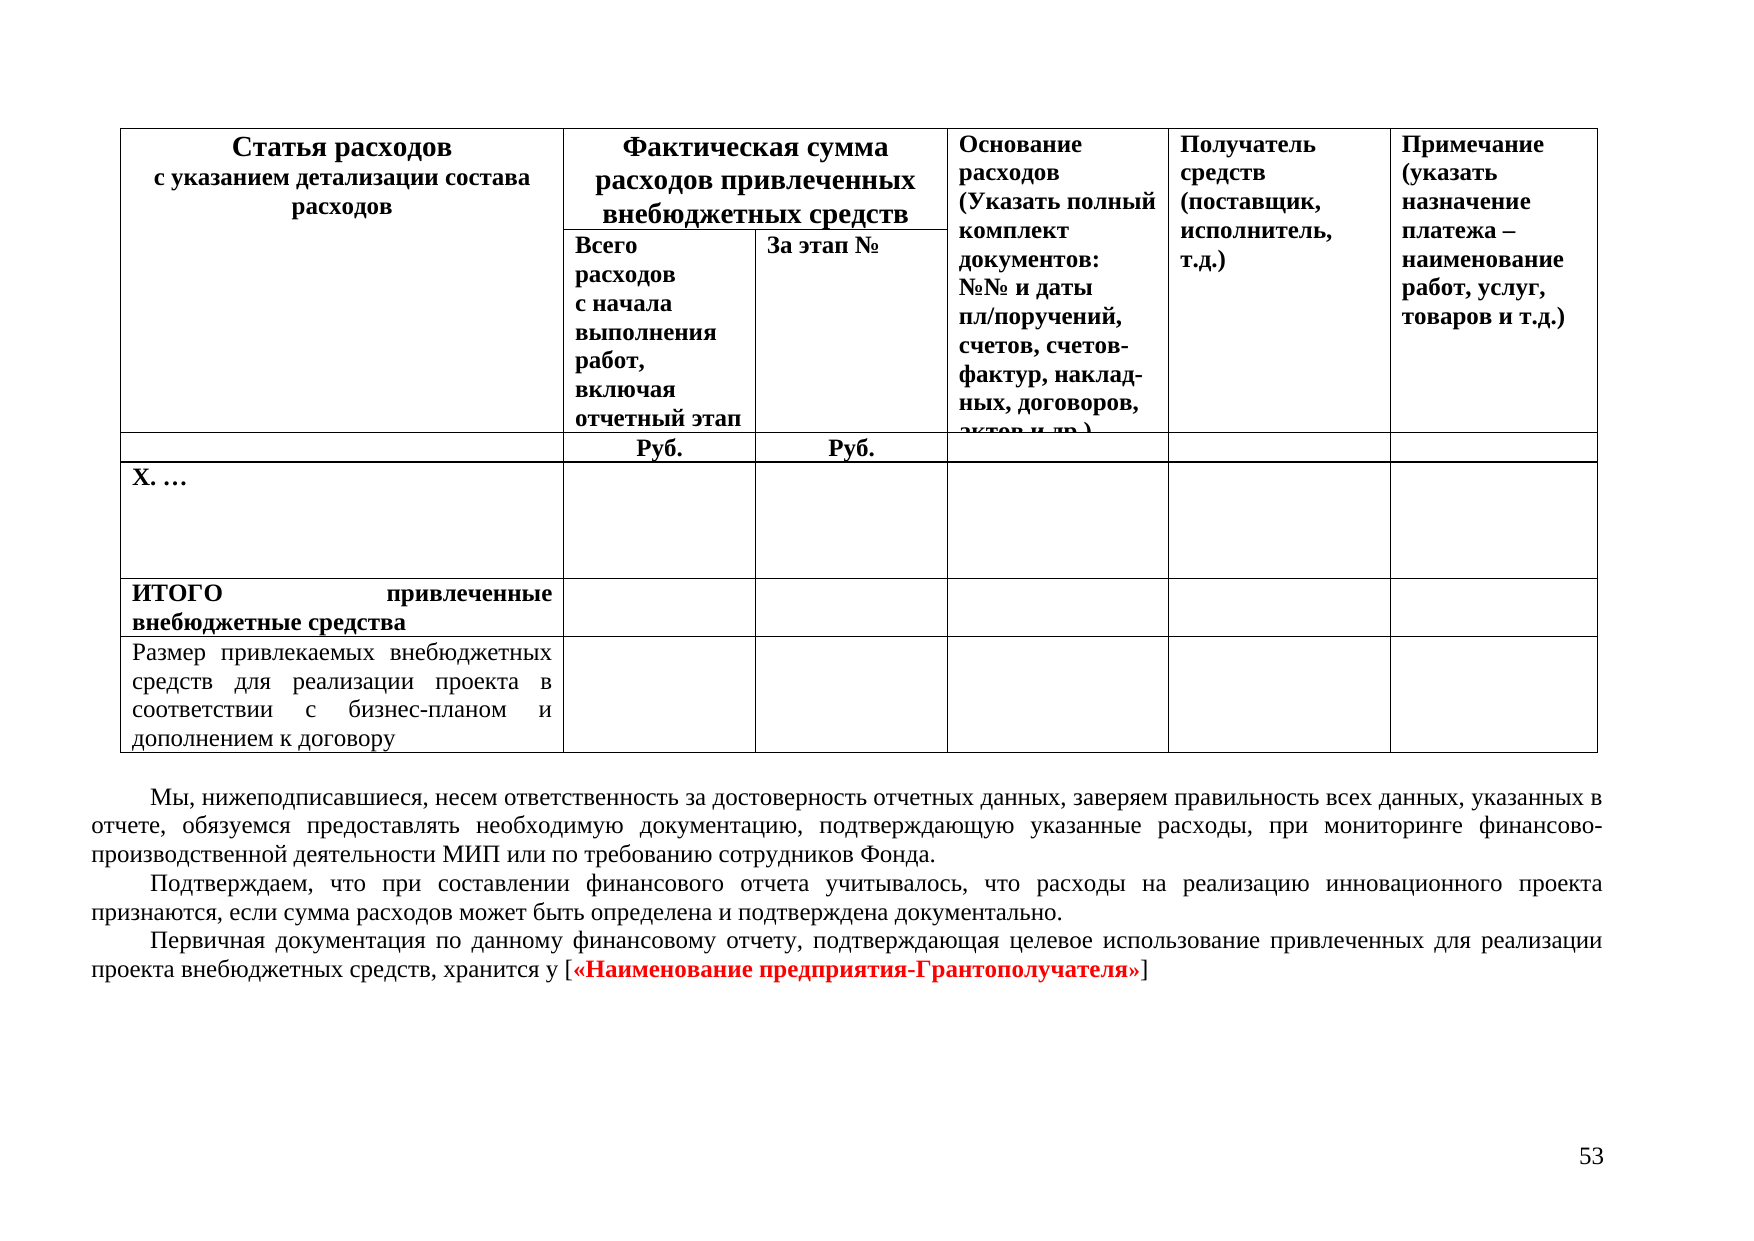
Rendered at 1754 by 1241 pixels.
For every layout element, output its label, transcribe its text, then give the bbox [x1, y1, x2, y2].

table_header Получатель средств (поставщик, исполнитель, т.д.) [1169, 129, 1390, 432]
table_cell [948, 433, 1168, 461]
table_cell [564, 463, 755, 577]
table_header Фактическая сумма расходов привлеченных внебюджетных средств [564, 129, 947, 229]
table_cell [1391, 637, 1597, 752]
table_cell Руб. [756, 433, 947, 461]
table_cell [564, 579, 755, 636]
table_cell [756, 637, 947, 752]
table_header Статья расходов с указанием детализации состава расходов [121, 129, 563, 432]
table_cell [948, 637, 1168, 752]
table_cell [1391, 463, 1597, 577]
table_cell [756, 579, 947, 636]
table_cell [1169, 433, 1390, 461]
table_cell [1169, 579, 1390, 636]
table_cell [1391, 579, 1597, 636]
text Подтверждаем, что при составлении финансового отчета учитывалось, что расходы на реализацию инновационного проекта признаются, если сумма расходов может быть определена и подтверждена документально. [91, 868, 1604, 926]
table_cell Размер привлекаемых внебюджетных средств для реализации проекта в соответствии с бизнес-планом и дополнением к договору [121, 637, 563, 752]
table_cell [756, 463, 947, 577]
table_cell Всего расходов с начала выполнения работ, включая отчетный этап [564, 230, 755, 432]
table_cell [1391, 433, 1597, 461]
table_cell [1169, 463, 1390, 577]
table_cell [121, 433, 563, 461]
table_cell [1169, 637, 1390, 752]
table_cell Руб. [564, 433, 755, 461]
table_header Примечание (указать назначение платежа – наименование работ, услуг, товаров и т.д.) [1391, 129, 1597, 432]
table_cell [948, 579, 1168, 636]
table_cell За этап № [756, 230, 947, 432]
text Первичная документация по данному финансовому отчету, подтверждающая целевое использование привлеченных для реализации проекта внебюджетных средств, хранится у [«Наименование предприятия-Грантополучателя»] [91, 926, 1604, 983]
table_cell Х. … [121, 463, 563, 577]
table_header Основание расходов (Указать полный комплект документов: №№ и даты пл/поручений, счетов, счетов-фактур, наклад- ных, договоров, актов и др.) [948, 129, 1168, 432]
text Мы, нижеподписавшиеся, несем ответственность за достоверность отчетных данных, заверяем правильность всех данных, указанных в отчете, обязуемся предоставлять необходимую документацию, подтверждающую указанные расходы, при мониторинге финансово-производственной деятельности МИП или по требованию сотрудников Фонда. [91, 782, 1604, 868]
table_cell [564, 637, 755, 752]
table_cell ИТОГО привлеченные внебюджетные средства [121, 579, 563, 636]
table_cell [948, 463, 1168, 577]
